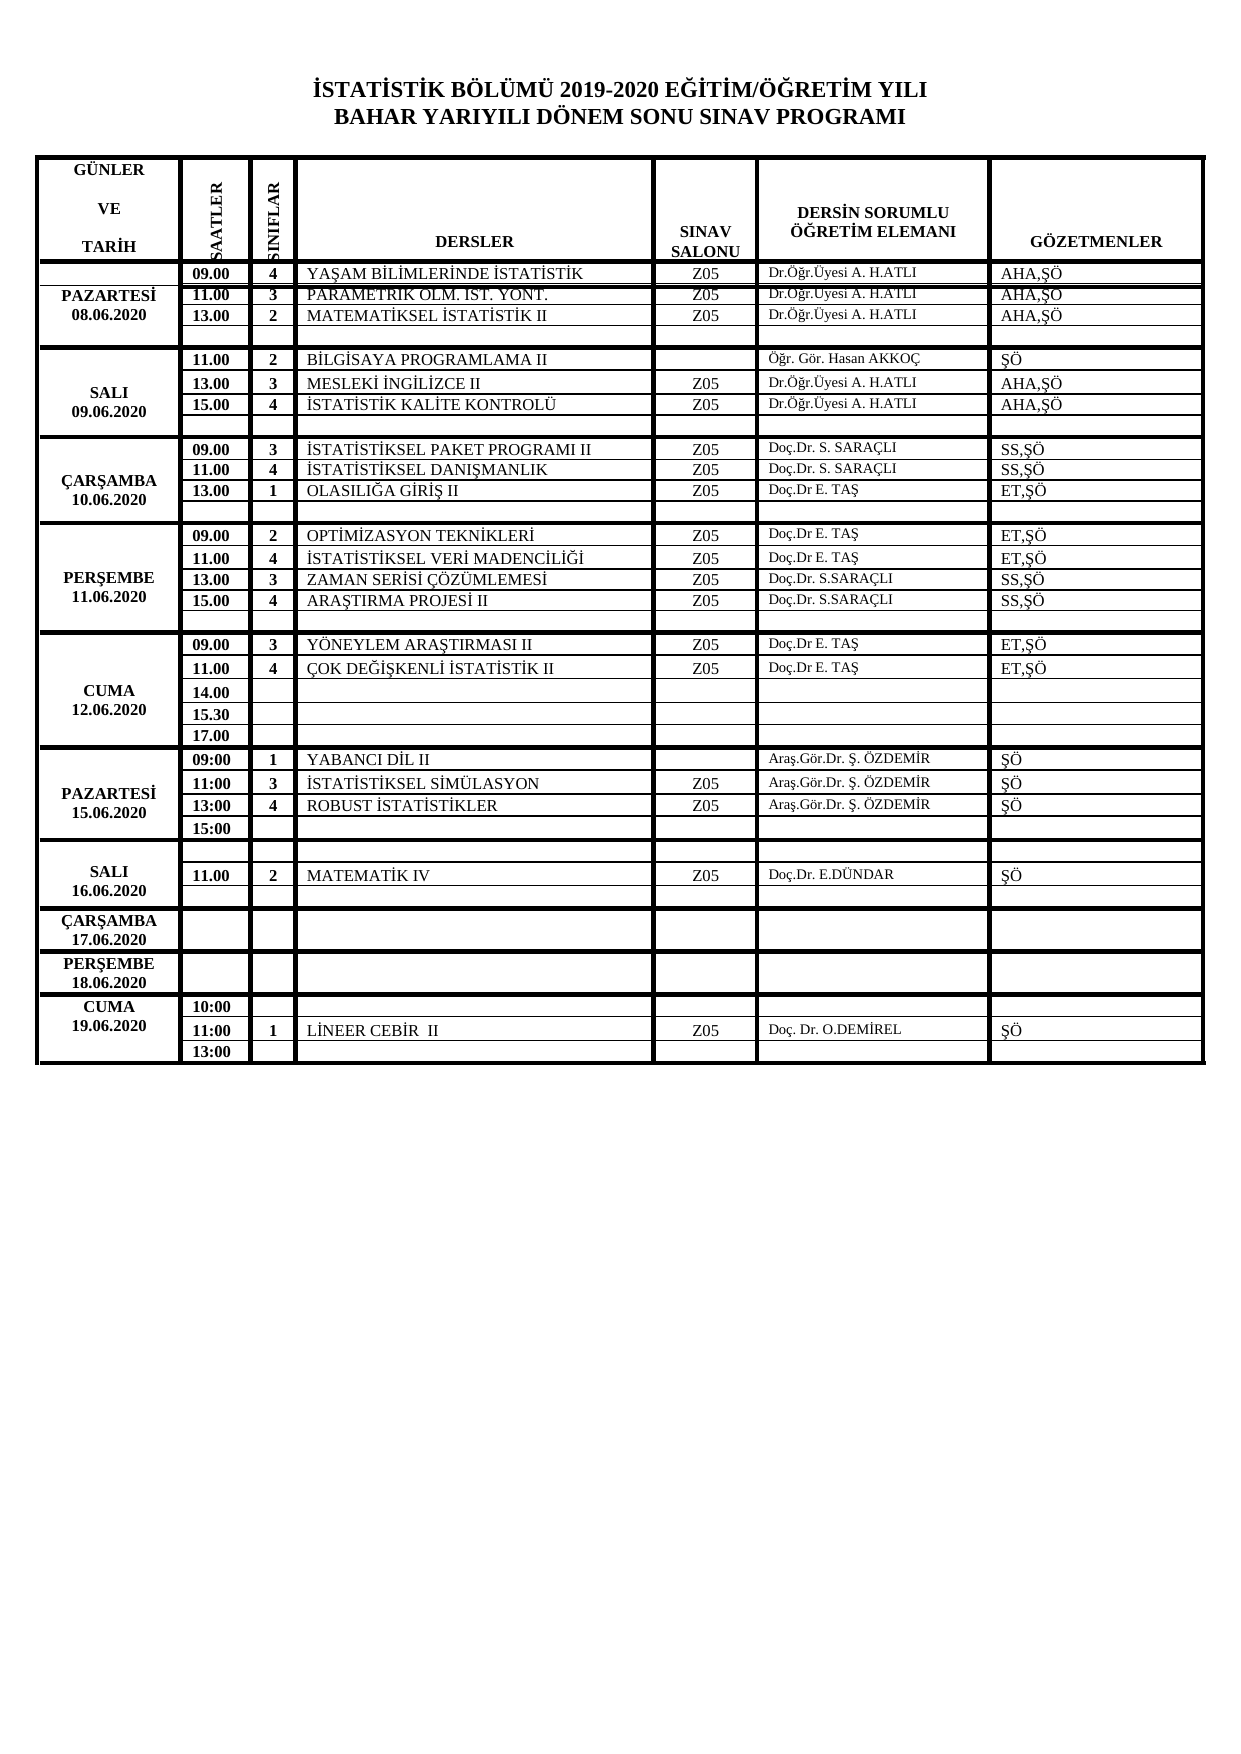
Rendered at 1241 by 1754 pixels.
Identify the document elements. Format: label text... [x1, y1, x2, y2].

table_cell İSTATİSTİK KALİTE KONTROLÜ [298, 395, 651, 414]
table_cell Z05 [656, 460, 755, 479]
table_cell Doç.Dr. S.SARAÇLI [759, 591, 987, 610]
table_cell Z05 [656, 656, 755, 678]
table_cell 09:00 [183, 750, 248, 769]
table_cell Öğr. Gör. Hasan AKKOÇ [759, 350, 987, 369]
table_header GÜNLER VE TARİH [39, 160, 178, 259]
table_cell 3 [253, 570, 293, 589]
table_cell PAZARTESİ 08.06.2020 [39, 260, 178, 285]
table_cell [298, 817, 651, 838]
table_header DERSLER [298, 160, 651, 259]
table_cell [992, 502, 1201, 521]
table_cell [759, 954, 987, 992]
table_cell Araş.Gör.Dr. Ş. ÖZDEMİR [759, 750, 987, 769]
table_cell [656, 326, 755, 345]
table_cell [992, 703, 1201, 723]
table_cell MESLEKİ İNGİLİZCE II [298, 371, 651, 393]
table_cell ZAMAN SERİSİ ÇÖZÜMLEMESİ [298, 570, 651, 589]
table_cell [253, 416, 293, 434]
table_cell 11:00 [183, 1017, 248, 1040]
table_cell [656, 679, 755, 702]
table_cell [253, 679, 293, 702]
table_cell Doç.Dr E. TAŞ [759, 546, 987, 568]
table_cell [759, 326, 987, 345]
table_cell [992, 911, 1201, 949]
table_cell SALI 09.06.2020 [39, 346, 178, 434]
table_cell [992, 326, 1201, 345]
table_cell YAŞAM BİLİMLERİNDE İSTATİSTİK [298, 264, 651, 283]
table_cell [759, 611, 987, 630]
table_cell 11.00 [183, 350, 248, 369]
table_cell 1 [253, 750, 293, 769]
table_cell Araş.Gör.Dr. Ş. ÖZDEMİR [759, 795, 987, 815]
table_cell ÇARŞAMBA 10.06.2020 [39, 436, 178, 521]
table_cell 4 [253, 656, 293, 678]
table_cell OPTİMİZASYON TEKNİKLERİ [298, 525, 651, 544]
table_cell 3 [253, 289, 293, 304]
table_cell Z05 [656, 570, 755, 589]
table_cell İSTATİSTİKSEL PAKET PROGRAMI II [298, 439, 651, 458]
table_cell [253, 817, 293, 838]
table_cell [759, 502, 987, 521]
table_cell [253, 954, 293, 992]
table_cell Z05 [656, 771, 755, 793]
table_cell MATEMATİK IV [298, 863, 651, 885]
table_cell [183, 886, 248, 906]
table_cell 3 [253, 439, 293, 458]
table_cell 11.00 [183, 289, 248, 304]
table_cell ÇOK DEĞİŞKENLİ İSTATİSTİK II [298, 656, 651, 678]
table_cell 13:00 [183, 795, 248, 815]
table_cell [759, 842, 987, 861]
table_cell ARAŞTIRMA PROJESİ II [298, 591, 651, 610]
table_cell Doç.Dr E. TAŞ [759, 525, 987, 544]
table_cell Z05 [656, 289, 755, 304]
table_cell Z05 [656, 371, 755, 393]
table_cell 4 [253, 460, 293, 479]
table_cell [992, 679, 1201, 702]
table_cell [183, 416, 248, 434]
table_cell CUMA 19.06.2020 [39, 993, 178, 1061]
table_cell 2 [253, 305, 293, 325]
table_cell PAZARTESİ 08.06.2020 [39, 286, 178, 345]
table_cell [992, 997, 1201, 1016]
table_cell İSTATİSTİKSEL DANIŞMANLIK [298, 460, 651, 479]
table_cell [759, 679, 987, 702]
table_cell Z05 [656, 395, 755, 414]
table_cell [183, 954, 248, 992]
table_cell 11.00 [183, 460, 248, 479]
table_cell Z05 [656, 481, 755, 500]
table_cell MATEMATİKSEL İSTATİSTİK II [298, 305, 651, 325]
table_cell SS,ŞÖ [992, 439, 1201, 458]
table_cell LİNEER CEBİR II [298, 1017, 651, 1040]
table_header SAATLER [183, 160, 248, 259]
table_cell [656, 611, 755, 630]
table_cell [298, 1041, 651, 1061]
table_cell [992, 954, 1201, 992]
table_cell ET,ŞÖ [992, 525, 1201, 544]
table_cell ET,ŞÖ [992, 656, 1201, 678]
table_cell Doç.Dr. S.SARAÇLI [759, 570, 987, 589]
table_cell PERŞEMBE 18.06.2020 [39, 950, 178, 992]
table_cell [992, 416, 1201, 434]
table_cell YABANCI DİL II [298, 750, 651, 769]
table_cell [992, 842, 1201, 861]
table_cell 3 [253, 771, 293, 793]
table_cell SALI 16.06.2020 [39, 839, 178, 906]
table_cell [253, 502, 293, 521]
table_cell ROBUST İSTATİSTİKLER [298, 795, 651, 815]
table_cell 13.00 [183, 570, 248, 589]
table_cell 15.30 [183, 703, 248, 723]
table_cell 13.00 [183, 305, 248, 325]
table_cell [992, 725, 1201, 745]
table_cell [656, 750, 755, 769]
table_cell Dr.Öğr.Üyesi A. H.ATLI [759, 371, 987, 393]
table_cell [992, 886, 1201, 906]
table_cell [759, 1041, 987, 1061]
table_cell [253, 326, 293, 345]
table_cell 2 [253, 863, 293, 885]
table_cell [759, 817, 987, 838]
table_cell Doç.Dr E. TAŞ [759, 656, 987, 678]
table_cell 4 [253, 395, 293, 414]
table_cell [656, 1041, 755, 1061]
table_cell 1 [253, 481, 293, 500]
table_cell PAZARTESİ 15.06.2020 [39, 746, 178, 838]
table_cell [656, 997, 755, 1016]
table_cell 3 [253, 635, 293, 654]
table_cell 11.00 [183, 656, 248, 678]
table_cell AHA,ŞÖ [992, 289, 1201, 304]
table_cell ŞÖ [992, 795, 1201, 815]
table_cell ŞÖ [992, 863, 1201, 885]
table_header DERSİN SORUMLU ÖĞRETİM ELEMANI [759, 160, 987, 259]
table_cell 15.00 [183, 591, 248, 610]
table_cell [656, 350, 755, 369]
table_cell 14.00 [183, 679, 248, 702]
table_cell [656, 703, 755, 723]
table_cell ÇARŞAMBA 17.06.2020 [39, 907, 178, 949]
table_cell 2 [253, 350, 293, 369]
table_cell [298, 326, 651, 345]
table_cell [183, 842, 248, 861]
table_cell Z05 [656, 264, 755, 283]
table_cell Z05 [656, 795, 755, 815]
table_cell [759, 725, 987, 745]
table_cell Dr.Öğr.Üyesi A. H.ATLI [759, 305, 987, 325]
table_cell PARAMETRİK OLM. İST. YÖNT. [298, 289, 651, 304]
table_cell [298, 703, 651, 723]
table_cell 4 [253, 264, 293, 283]
table_cell 4 [253, 591, 293, 610]
table_cell OLASILIĞA GİRİŞ II [298, 481, 371, 500]
table_cell [298, 842, 651, 861]
table_cell 1 [253, 1017, 293, 1040]
table_cell İSTATİSTİKSEL SİMÜLASYON [298, 771, 651, 793]
table_cell AHA,ŞÖ [992, 371, 1201, 393]
table_cell 09.00 [183, 439, 248, 458]
table_cell AHA,ŞÖ [992, 264, 1201, 283]
table_cell [253, 911, 293, 949]
table_cell [656, 911, 755, 949]
table_cell ŞÖ [992, 750, 1201, 769]
table_cell 15.00 [183, 395, 248, 414]
table_cell BİLGİSAYA PROGRAMLAMA II [298, 350, 651, 369]
table_cell [656, 502, 755, 521]
table_cell Z05 [656, 591, 755, 610]
table_cell [298, 611, 651, 630]
table_cell [656, 886, 755, 906]
table_cell Z05 [656, 305, 755, 325]
table_cell 11.00 [183, 863, 248, 885]
table_cell [253, 842, 293, 861]
table_cell AHA,ŞÖ [992, 395, 1201, 414]
table_cell [298, 502, 651, 521]
table_cell Dr.Öğr.Üyesi A. H.ATLI [759, 289, 987, 304]
table_cell [298, 954, 651, 992]
table_cell Doç. Dr. O.DEMİREL [759, 1017, 987, 1040]
table_cell Doç.Dr. E.DÜNDAR [759, 863, 987, 885]
table_cell [253, 886, 293, 906]
table_cell Doç.Dr E. TAŞ [759, 635, 987, 654]
table_cell [183, 911, 248, 949]
table_cell [759, 997, 987, 1016]
text İSTATİSTİK BÖLÜMÜ 2019-2020 EĞİTİM/ÖĞRETİM YILI [24, 76, 1217, 103]
table_cell ŞÖ [992, 1017, 1201, 1040]
table_cell Z05 [656, 439, 755, 458]
table_cell [298, 725, 651, 745]
table_cell 13.00 [183, 371, 248, 393]
table_cell [253, 703, 293, 723]
table_cell Doç.Dr E. TAŞ [759, 481, 987, 500]
table_cell SS,ŞÖ [992, 591, 1201, 610]
table_cell 10:00 [183, 997, 248, 1016]
table_cell AHA,ŞÖ [992, 305, 1201, 325]
table_cell Z05 [656, 1017, 755, 1040]
table_cell Z05 [656, 635, 755, 654]
table_cell 4 [253, 795, 293, 815]
table_cell 2 [253, 525, 293, 544]
table_cell [992, 611, 1201, 630]
table_cell OLASILIĞA GİRİŞ II [383, 481, 651, 500]
table_cell ET,ŞÖ [992, 481, 1201, 500]
table_cell 15:00 [183, 817, 248, 838]
table_cell ŞÖ [992, 771, 1201, 793]
table_cell 09.00 [183, 635, 248, 654]
table_header SINAV SALONU [656, 160, 755, 259]
table_cell [656, 725, 755, 745]
table_cell [759, 911, 987, 949]
table_cell [992, 1041, 1201, 1061]
table_cell [298, 416, 651, 434]
table_cell PERŞEMBE 11.06.2020 [39, 522, 178, 630]
table_cell 17.00 [183, 725, 248, 745]
text BAHAR YARIYILI DÖNEM SONU SINAV PROGRAMI [24, 103, 1217, 129]
table_cell 09.00 [183, 525, 248, 544]
table_cell 4 [253, 546, 293, 568]
table_cell CUMA 12.06.2020 [39, 631, 178, 745]
table_header SINIFLAR [253, 160, 293, 259]
table_cell [183, 611, 248, 630]
table_cell Z05 [656, 525, 755, 544]
table_cell [183, 326, 248, 345]
table_cell YÖNEYLEM ARAŞTIRMASI II [298, 635, 651, 654]
table_cell [759, 703, 987, 723]
table_cell [759, 886, 987, 906]
table_cell [253, 611, 293, 630]
table_cell [759, 416, 987, 434]
table_cell SS,ŞÖ [992, 460, 1201, 479]
table_cell 11:00 [183, 771, 248, 793]
table_cell [253, 725, 293, 745]
table_cell [992, 817, 1201, 838]
table_cell Dr.Öğr.Üyesi A. H.ATLI [759, 264, 987, 283]
table_cell ŞÖ [992, 350, 1201, 369]
table_cell 13.00 [183, 481, 248, 500]
table_cell [656, 817, 755, 838]
table_header GÖZETMENLER [992, 160, 1201, 259]
table_cell [298, 997, 651, 1016]
table_cell Doç.Dr. S. SARAÇLI [759, 439, 987, 458]
table_cell [656, 416, 755, 434]
table_cell [656, 842, 755, 861]
table_cell Araş.Gör.Dr. Ş. ÖZDEMİR [759, 771, 987, 793]
table_cell 09.00 [183, 264, 248, 283]
table_cell ET,ŞÖ [992, 635, 1201, 654]
table_cell 13:00 [183, 1041, 248, 1061]
table_cell [253, 997, 293, 1016]
table_cell Z05 [656, 546, 755, 568]
table_cell Dr.Öğr.Üyesi A. H.ATLI [759, 395, 987, 414]
table_cell [298, 679, 651, 702]
table_cell ET,ŞÖ [992, 546, 1201, 568]
table_cell Z05 [656, 863, 755, 885]
table_cell [656, 954, 755, 992]
table_cell [253, 1041, 293, 1061]
table_cell [298, 911, 651, 949]
table_cell 3 [253, 371, 293, 393]
table_cell İSTATİSTİKSEL VERİ MADENCİLİĞİ [298, 546, 651, 568]
table_cell SS,ŞÖ [992, 570, 1201, 589]
table_cell 11.00 [183, 546, 248, 568]
table_cell [298, 886, 651, 906]
table_cell [183, 502, 248, 521]
table_cell Doç.Dr. S. SARAÇLI [759, 460, 987, 479]
